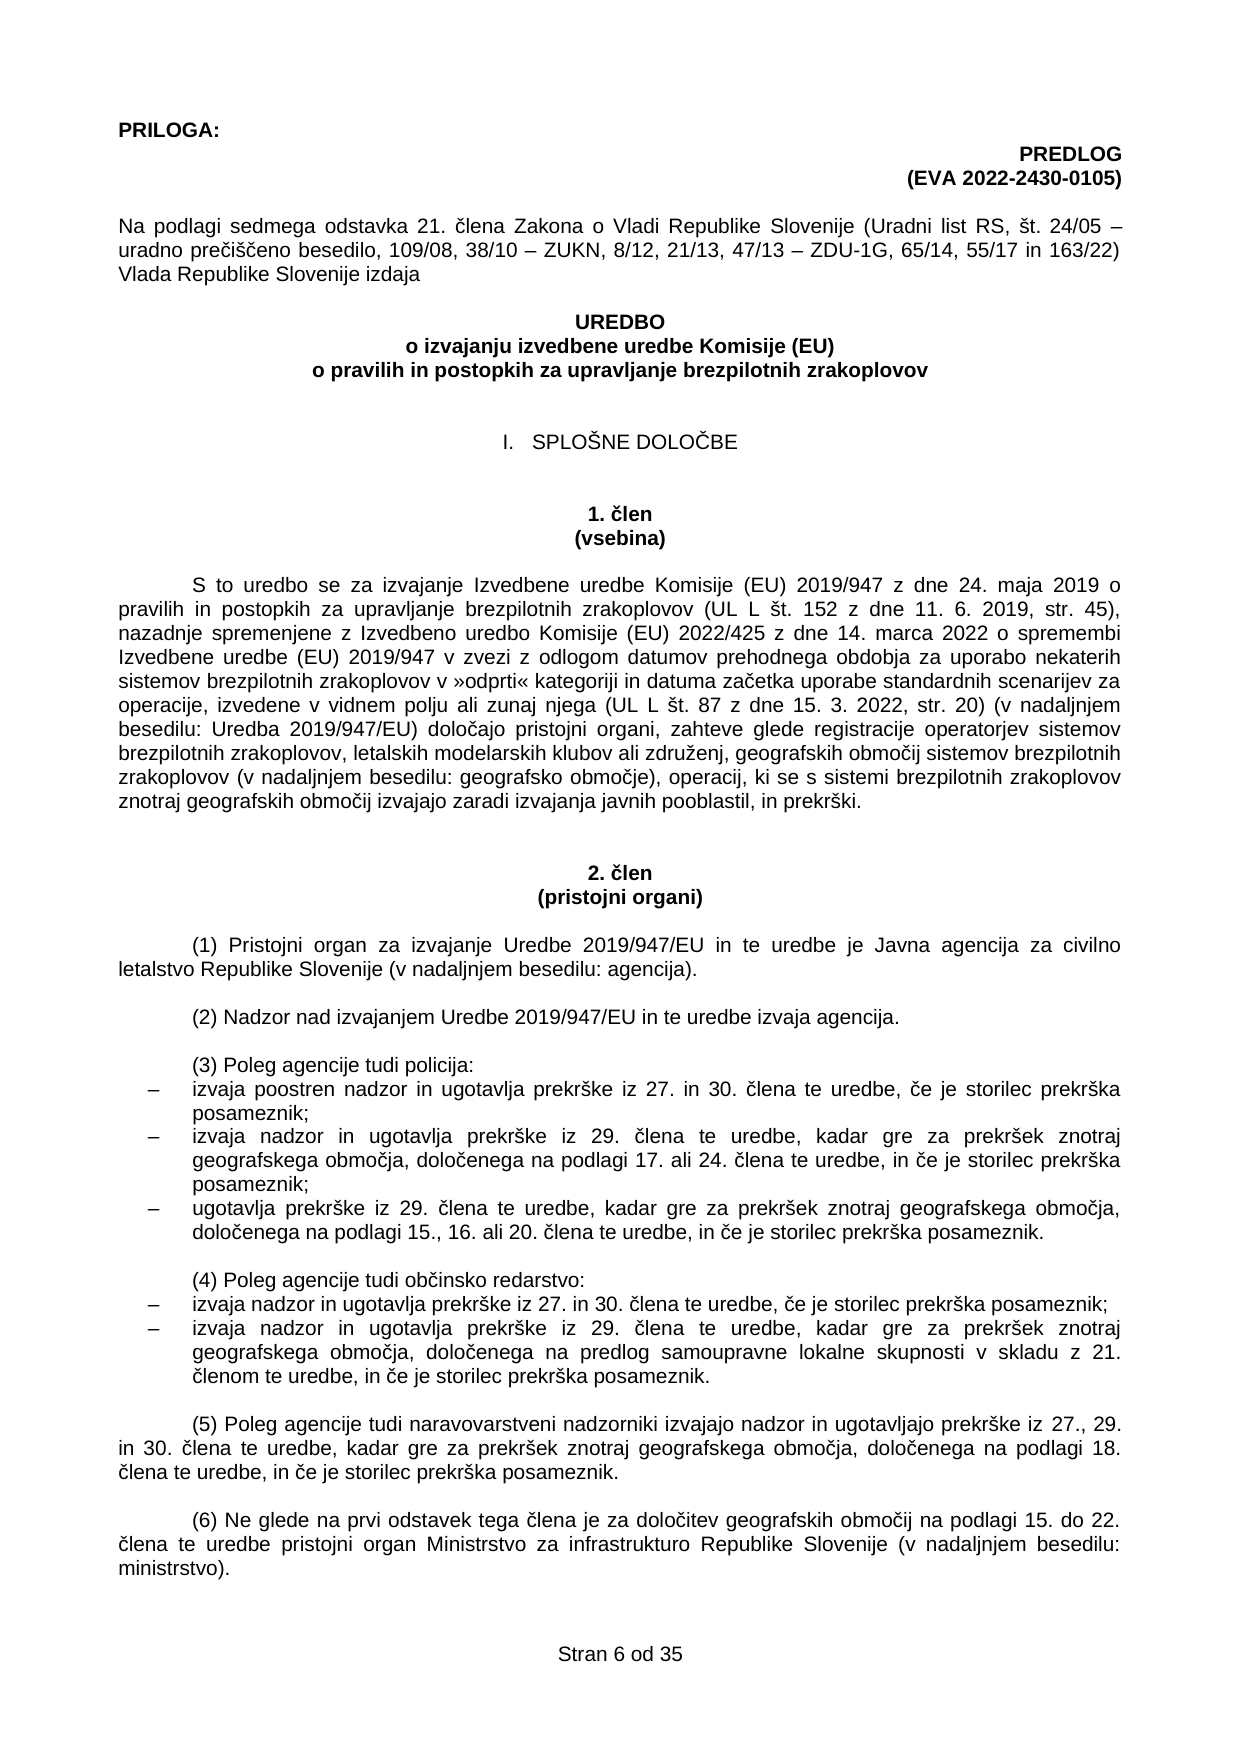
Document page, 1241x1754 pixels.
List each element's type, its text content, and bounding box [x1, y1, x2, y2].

text (4) Poleg agencije tudi občinsko redarstvo: [118, 1268, 1122, 1292]
text PRILOGA: [118, 118, 1122, 142]
text (EVA 2022-2430-0105) [118, 166, 1122, 190]
text (3) Poleg agencije tudi policija: [118, 1052, 1122, 1076]
text PREDLOG [118, 142, 1122, 166]
text – izvaja nadzor in ugotavlja prekrške iz 29. člena te uredbe, kadar gre za prekršek znotraj geografskega območja, določenega na podlagi 17. ali 24. člena te uredbe, in če je storilec prekrška posameznik; [148, 1124, 1122, 1196]
text o pravilih in postopkih za upravljanje brezpilotnih zrakoplovov [118, 358, 1122, 382]
text (pristojni organi) [118, 885, 1122, 909]
text (6) Ne glede na prvi odstavek tega člena je za določitev geografskih območij na podlagi 15. do 22. člena te uredbe pristojni organ Ministrstvo za infrastrukturo Republike Slovenije (v nadaljnjem besedilu: ministrstvo). [118, 1508, 1122, 1579]
text o izvajanju izvedbene uredbe Komisije (EU) [118, 334, 1122, 358]
text – izvaja nadzor in ugotavlja prekrške iz 27. in 30. člena te uredbe, če je storilec prekrška posameznik; [148, 1292, 1122, 1316]
text – izvaja poostren nadzor in ugotavlja prekrške iz 27. in 30. člena te uredbe, če je storilec prekrška posameznik; [148, 1076, 1122, 1124]
text Na podlagi sedmega odstavka 21. člena Zakona o Vladi Republike Slovenije (Uradni list RS, št. 24/05 – uradno prečiščeno besedilo, 109/08, 38/10 – ZUKN, 8/12, 21/13, 47/13 – ZDU-1G, 65/14, 55/17 in 163/22) Vlada Republike Slovenije izdaja [118, 214, 1122, 286]
text S to uredbo se za izvajanje Izvedbene uredbe Komisije (EU) 2019/947 z dne 24. maja 2019 o pravilih in postopkih za upravljanje brezpilotnih zrakoplovov (UL L št. 152 z dne 11. 6. 2019, str. 45), nazadnje spremenjene z Izvedbeno uredbo Komisije (EU) 2022/425 z dne 14. marca 2022 o spremembi Izvedbene uredbe (EU) 2019/947 v zvezi z odlogom datumov prehodnega obdobja za uporabo nekaterih sistemov brezpilotnih zrakoplovov v »odprti« kategoriji in datuma začetka uporabe standardnih scenarijev za operacije, izvedene v vidnem polju ali zunaj njega (UL L št. 87 z dne 15. 3. 2022, str. 20) (v nadaljnjem besedilu: Uredba 2019/947/EU) določajo pristojni organi, zahteve glede registracije operatorjev sistemov brezpilotnih zrakoplovov, letalskih modelarskih klubov ali združenj, geografskih območij sistemov brezpilotnih zrakoplovov (v nadaljnjem besedilu: geografsko območje), operacij, ki se s sistemi brezpilotnih zrakoplovov znotraj geografskih območij izvajajo zaradi izvajanja javnih pooblastil, in prekrški. [118, 573, 1122, 813]
text (1) Pristojni organ za izvajanje Uredbe 2019/947/EU in te uredbe je Javna agencija za civilno letalstvo Republike Slovenije (v nadaljnjem besedilu: agencija). [118, 933, 1122, 981]
text (2) Nadzor nad izvajanjem Uredbe 2019/947/EU in te uredbe izvaja agencija. [118, 1004, 1122, 1028]
text (5) Poleg agencije tudi naravovarstveni nadzorniki izvajajo nadzor in ugotavljajo prekrške iz 27., 29. in 30. člena te uredbe, kadar gre za prekršek znotraj geografskega območja, določenega na podlagi 18. člena te uredbe, in če je storilec prekrška posameznik. [118, 1412, 1122, 1484]
text 1. člen [118, 501, 1122, 525]
text 2. člen [118, 861, 1122, 885]
text – ugotavlja prekrške iz 29. člena te uredbe, kadar gre za prekršek znotraj geografskega območja, določenega na podlagi 15., 16. ali 20. člena te uredbe, in če je storilec prekrška posameznik. [148, 1196, 1122, 1244]
text – izvaja nadzor in ugotavlja prekrške iz 29. člena te uredbe, kadar gre za prekršek znotraj geografskega območja, določenega na predlog samoupravne lokalne skupnosti v skladu z 21. členom te uredbe, in če je storilec prekrška posameznik. [148, 1316, 1122, 1388]
text UREDBO [118, 310, 1122, 334]
text (vsebina) [118, 525, 1122, 549]
list SPLOŠNE DOLOČBE [118, 429, 1122, 453]
